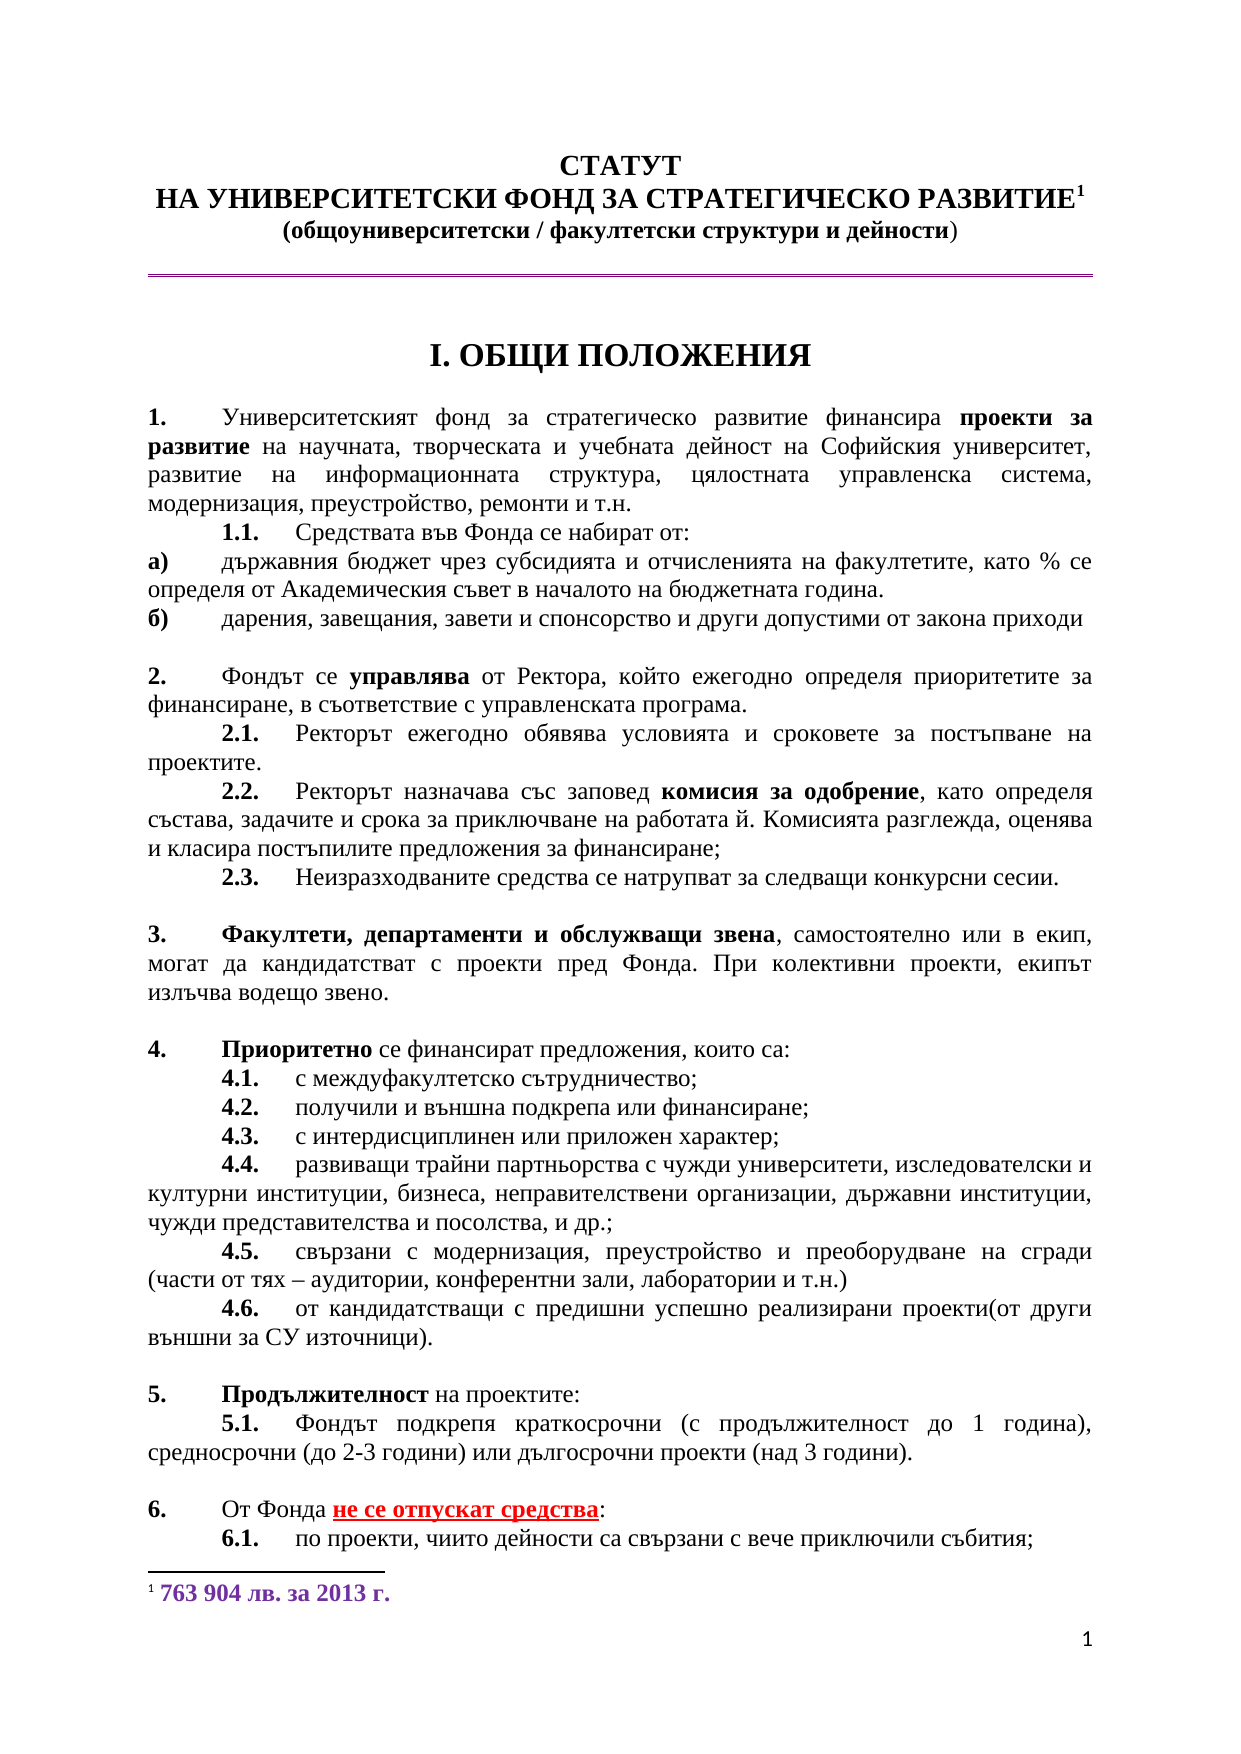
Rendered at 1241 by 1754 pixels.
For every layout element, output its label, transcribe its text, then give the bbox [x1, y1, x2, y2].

text (общоуниверситетски / факултетски структури и дейности) [148, 215, 1093, 243]
list Фондът подкрепя краткосрочни (с продължителност до 1 година), средносрочни (до 2-3 години) или дългосрочни проекти (над 3 години). [148, 1408, 1093, 1466]
list Продължителност на проектите: [148, 1379, 1093, 1408]
text І. ОБЩИ ПОЛОЖЕНИЯ [148, 335, 1093, 373]
list Ректорът ежегодно обявява условията и сроковете за постъпване на проектите. [148, 718, 1093, 776]
list Университетският фонд за стратегическо развитие финансира проекти за развитие на научната, творческата и учебната дейност на Софийския университет, развитие на информационната структура, цялостната управленска система, модернизация, преустройство, ремонти и т.н. [148, 402, 1093, 517]
list Фондът се управлява от Ректора, който ежегодно определя приоритетите за финансиране, в съответствие с управленската програма. [148, 661, 1093, 718]
text на УНИВЕРСИТЕТСКИ фонд за стратегическо развитие [148, 181, 1093, 215]
list Приоритетно се финансират предложения, които са: [148, 1034, 1093, 1063]
list Ректорът назначава със заповед комисия за одобрение, като определя състава, задачите и срока за приключване на работата й. Комисията разглежда, оценява и класира постъпилите предложения за финансиране; [148, 776, 1093, 862]
list от кандидатстващи с предишни успешно реализирани проекти(от други външни за СУ източници). [148, 1293, 1093, 1351]
list Неизразходваните средства се натрупват за следващи конкурсни сесии. [148, 862, 1093, 891]
list с междуфакултетско сътрудничество; [148, 1063, 1093, 1092]
list Средствата във Фонда се набират от: [148, 517, 1093, 546]
text а) държавния бюджет чрез субсидията и отчисленията на факултетите, като % се определя от Академическия съвет в началото на бюджетната година. [148, 546, 1093, 603]
list с интердисциплинен или приложен характер; [148, 1121, 1093, 1149]
list Факултети, департаменти и обслужващи звена, самостоятелно или в екип, могат да кандидатстват с проекти пред Фонда. При колективни проекти, екипът излъчва водещо звено. [148, 919, 1093, 1006]
text Статут [148, 148, 1093, 181]
list развиващи трайни партньорства с чужди университети, изследователски и културни институции, бизнеса, неправителствени организации, държавни институции, чужди представителства и посолства, и др.; [148, 1149, 1093, 1236]
text б) дарения, завещания, завети и спонсорство и други допустими от закона приходи [148, 603, 1093, 632]
list по проекти, чиито дейности са свързани с вече приключили събития; [148, 1523, 1093, 1552]
list получили и външна подкрепа или финансиране; [148, 1092, 1093, 1121]
list От Фонда не се отпускат средства: [148, 1494, 1093, 1523]
list свързани с модернизация, преустройство и преоборудване на сгради (части от тях – аудитории, конферентни зали, лаборатории и т.н.) [148, 1236, 1093, 1293]
